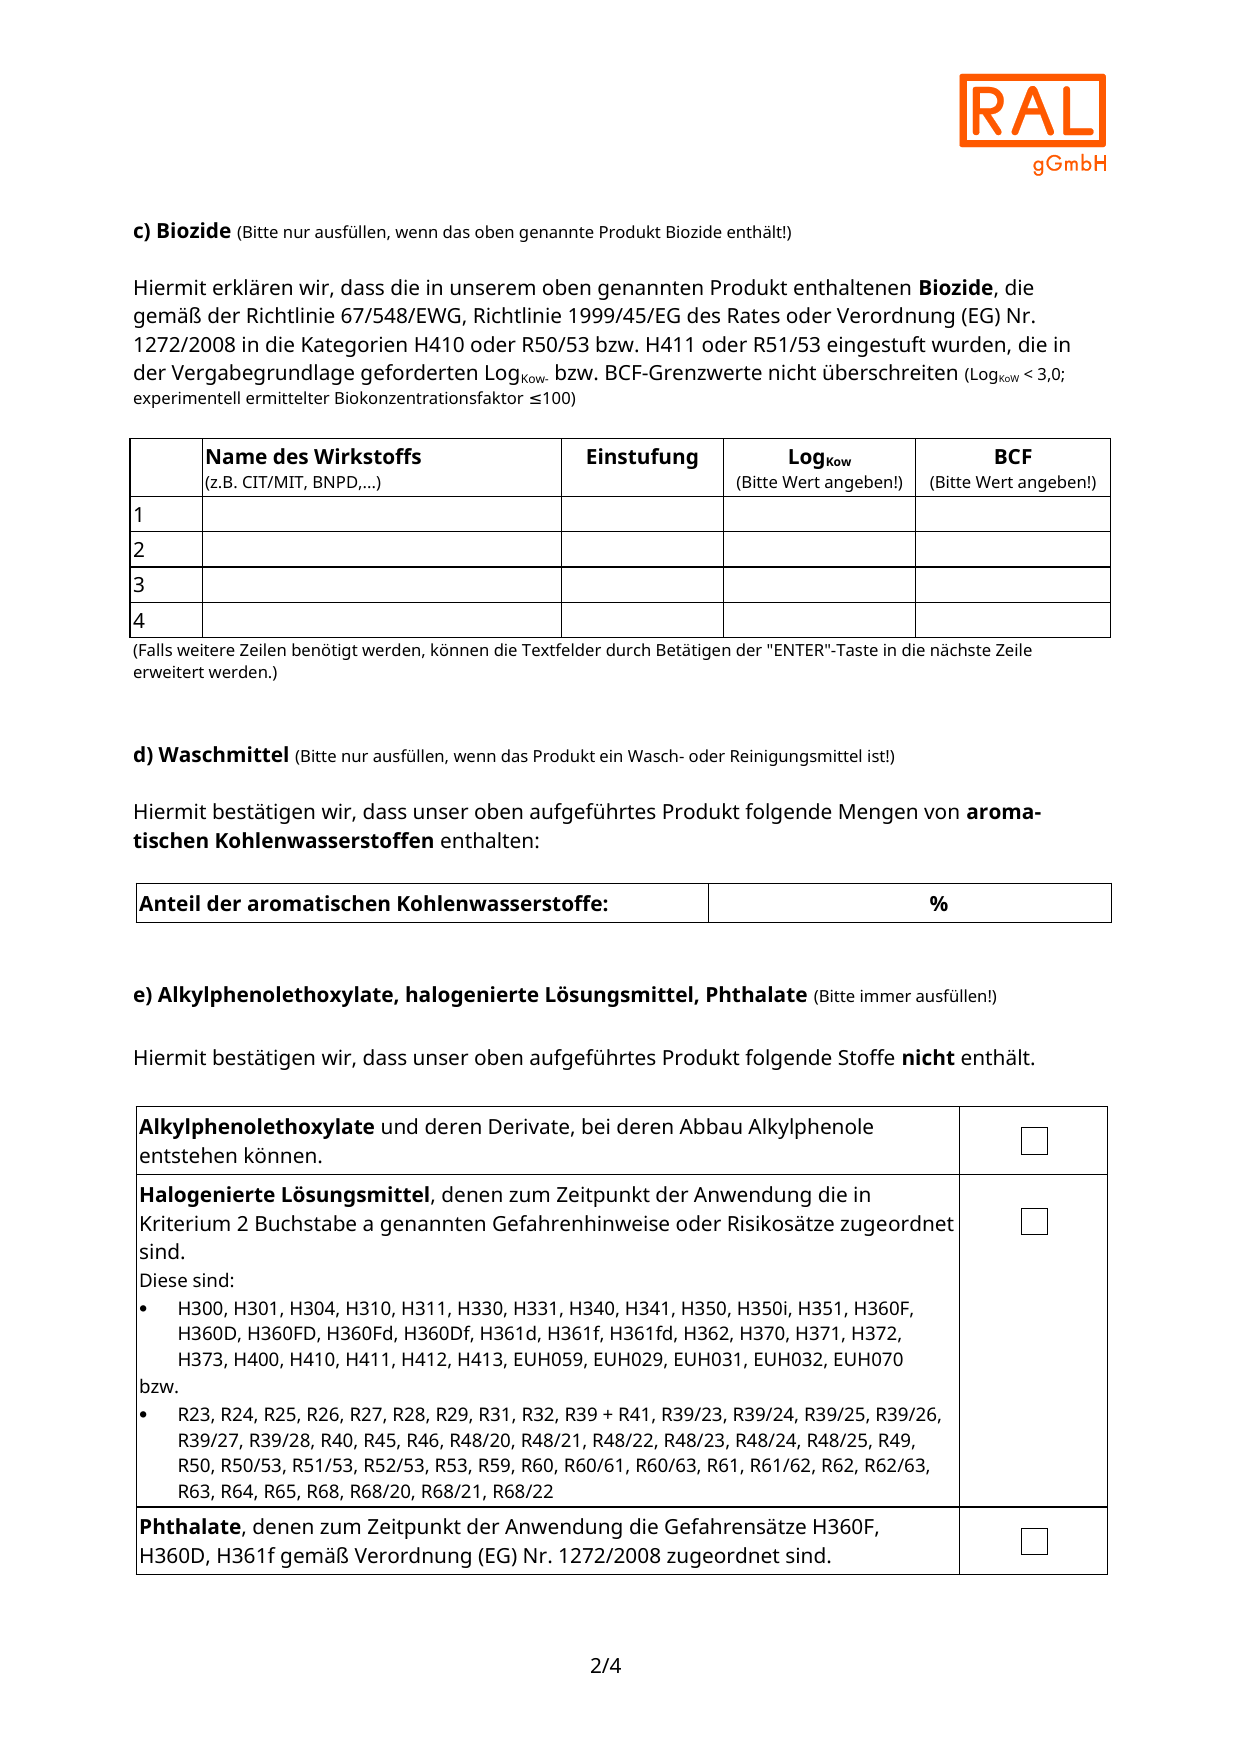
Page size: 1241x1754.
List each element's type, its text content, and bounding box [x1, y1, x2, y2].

table_cell [916, 532, 1110, 566]
table_cell [724, 497, 915, 531]
table_cell [203, 532, 561, 566]
table_header [960, 1107, 1107, 1174]
table_header Alkylphenolethoxylate und deren Derivate, bei deren Abbau Alkylphenole entstehen können. [137, 1107, 959, 1174]
table_header Anteil der aromatischen Kohlenwasserstoffe: [137, 884, 708, 922]
table_cell [203, 568, 561, 602]
table_cell [562, 497, 723, 531]
table_cell Phthalate, denen zum Zeitpunkt der Anwendung die Gefahrensätze H360F, H360D, H361f gemäß Verordnung (EG) Nr. 1272/2008 zugeordnet sind. [137, 1508, 959, 1574]
text (Falls weitere Zeilen benötigt werden, können die Textfelder durch Betätigen der "ENTER"-Taste in die nächste Zeile erweitert werden.) [133, 638, 1107, 683]
table_header LogKow (Bitte Wert angeben!) [724, 439, 915, 496]
table_cell [916, 603, 1110, 637]
table_cell [724, 532, 915, 566]
table_cell [203, 497, 561, 531]
table_cell [203, 603, 561, 637]
table_header % [709, 884, 1111, 922]
table_cell 2 [131, 532, 202, 566]
table_header Name des Wirkstoffs (z.B. CIT/MIT, BNPD,...) [203, 439, 561, 496]
text Hiermit erklären wir, dass die in unserem oben genannten Produkt enthaltenen Biozide, die gemäß der Richtlinie 67/548/EWG, Richtlinie 1999/45/EG des Rates oder Verordnung (EG) Nr. 1272/2008 in die Kategorien H410 oder R50/53 bzw. H411 oder R51/53 eingestuft wurden, die in der Vergabegrundlage geforderten LogKow- bzw. BCF-Grenzwerte nicht überschreiten (LogKoW < 3,0; experimentell ermittelter Biokonzentrationsfaktor ≤100) [133, 273, 1107, 409]
table_cell [724, 603, 915, 637]
table_cell 4 [131, 603, 202, 637]
text Hiermit bestätigen wir, dass unser oben aufgeführtes Produkt folgende Mengen von aromatischen Kohlenwasserstoffen enthalten: [133, 797, 1107, 854]
table_cell [724, 568, 915, 602]
text Hiermit bestätigen wir, dass unser oben aufgeführtes Produkt folgende Stoffe nicht enthält. [133, 1043, 1107, 1072]
table_cell [916, 568, 1110, 602]
table_header Einstufung [562, 439, 723, 496]
table_cell 1 [131, 497, 202, 531]
table_cell [562, 568, 723, 602]
table_cell [960, 1508, 1107, 1574]
table_cell [562, 603, 723, 637]
table_cell [562, 532, 723, 566]
text d) Waschmittel (Bitte nur ausfüllen, wenn das Produkt ein Wasch- oder Reinigungsmittel ist!) [133, 740, 1107, 769]
table_cell Halogenierte Lösungsmittel, denen zum Zeitpunkt der Anwendung die in Kriterium 2 Buchstabe a genannten Gefahrenhinweise oder Risikosätze zugeordnet sind. Diese sind: H300, H301, H304, H310, H311, H330, H331, H340, H341, H350, H350i, H351, H360F, H360D, H360FD, H360Fd, H360Df, H361d, H361f, H361fd, H362, H370, H371, H372, H373, H400, H410, H411, H412, H413, EUH059, EUH029, EUH031, EUH032, EUH070 bzw. R23, R24, R25, R26, R27, R28, R29, R31, R32, R39 + R41, R39/23, R39/24, R39/25, R39/26, R39/27, R39/28, R40, R45, R46, R48/20, R48/21, R48/22, R48/23, R48/24, R48/25, R49, R50, R50/53, R51/53, R52/53, R53, R59, R60, R60/61, R60/63, R61, R61/62, R62, R62/63, R63, R64, R65, R68, R68/20, R68/21, R68/22 [137, 1175, 959, 1506]
text c) Biozide (Bitte nur ausfüllen, wenn das oben genannte Produkt Biozide enthält!) [133, 216, 1107, 244]
table_cell 3 [131, 568, 202, 602]
table_cell [960, 1175, 1107, 1506]
text e) Alkylphenolethoxylate, halogenierte Lösungsmittel, Phthalate (Bitte immer ausfüllen!) [133, 980, 1107, 1008]
table_cell [916, 497, 1110, 531]
table_header BCF (Bitte Wert angeben!) [916, 439, 1110, 496]
table_header [131, 439, 202, 496]
